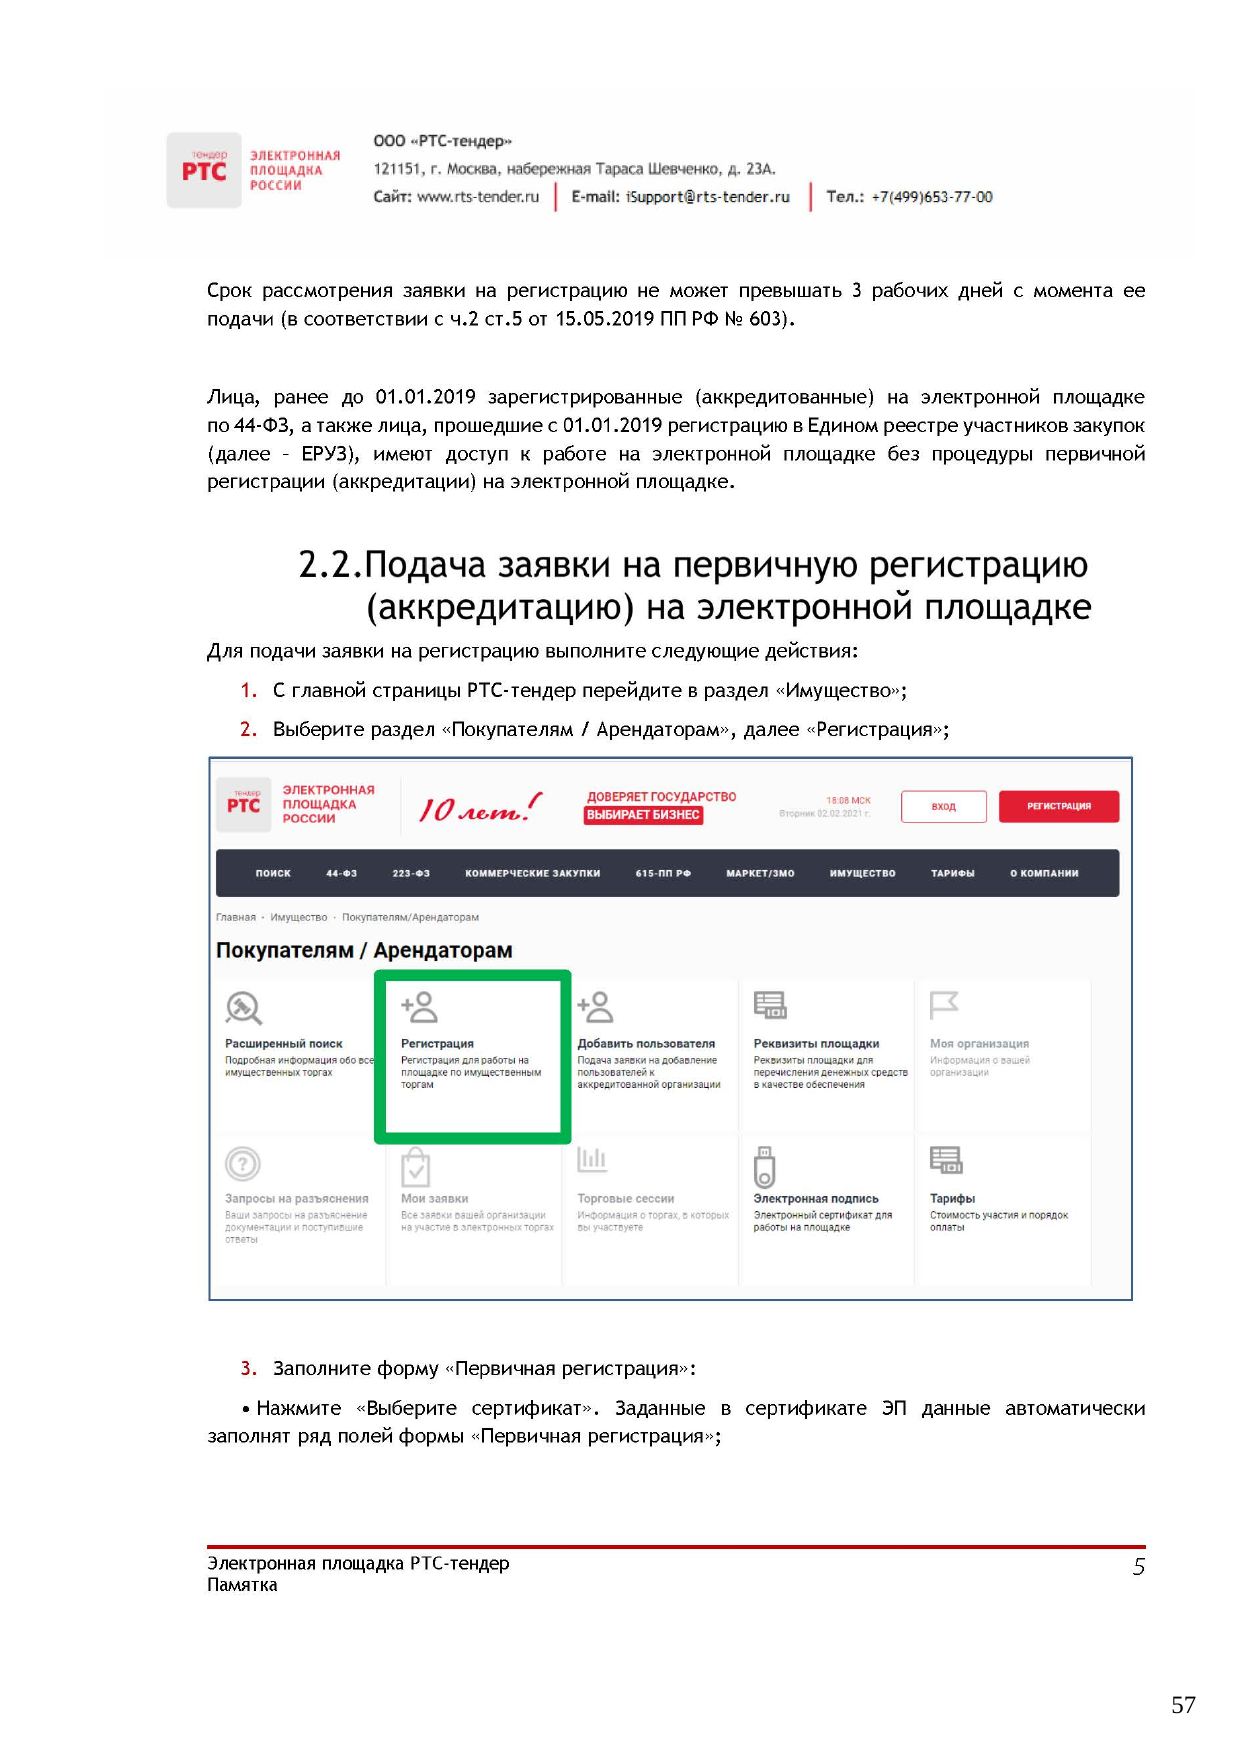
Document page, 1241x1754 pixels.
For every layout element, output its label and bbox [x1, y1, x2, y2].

picture [103, 88, 1197, 1634]
